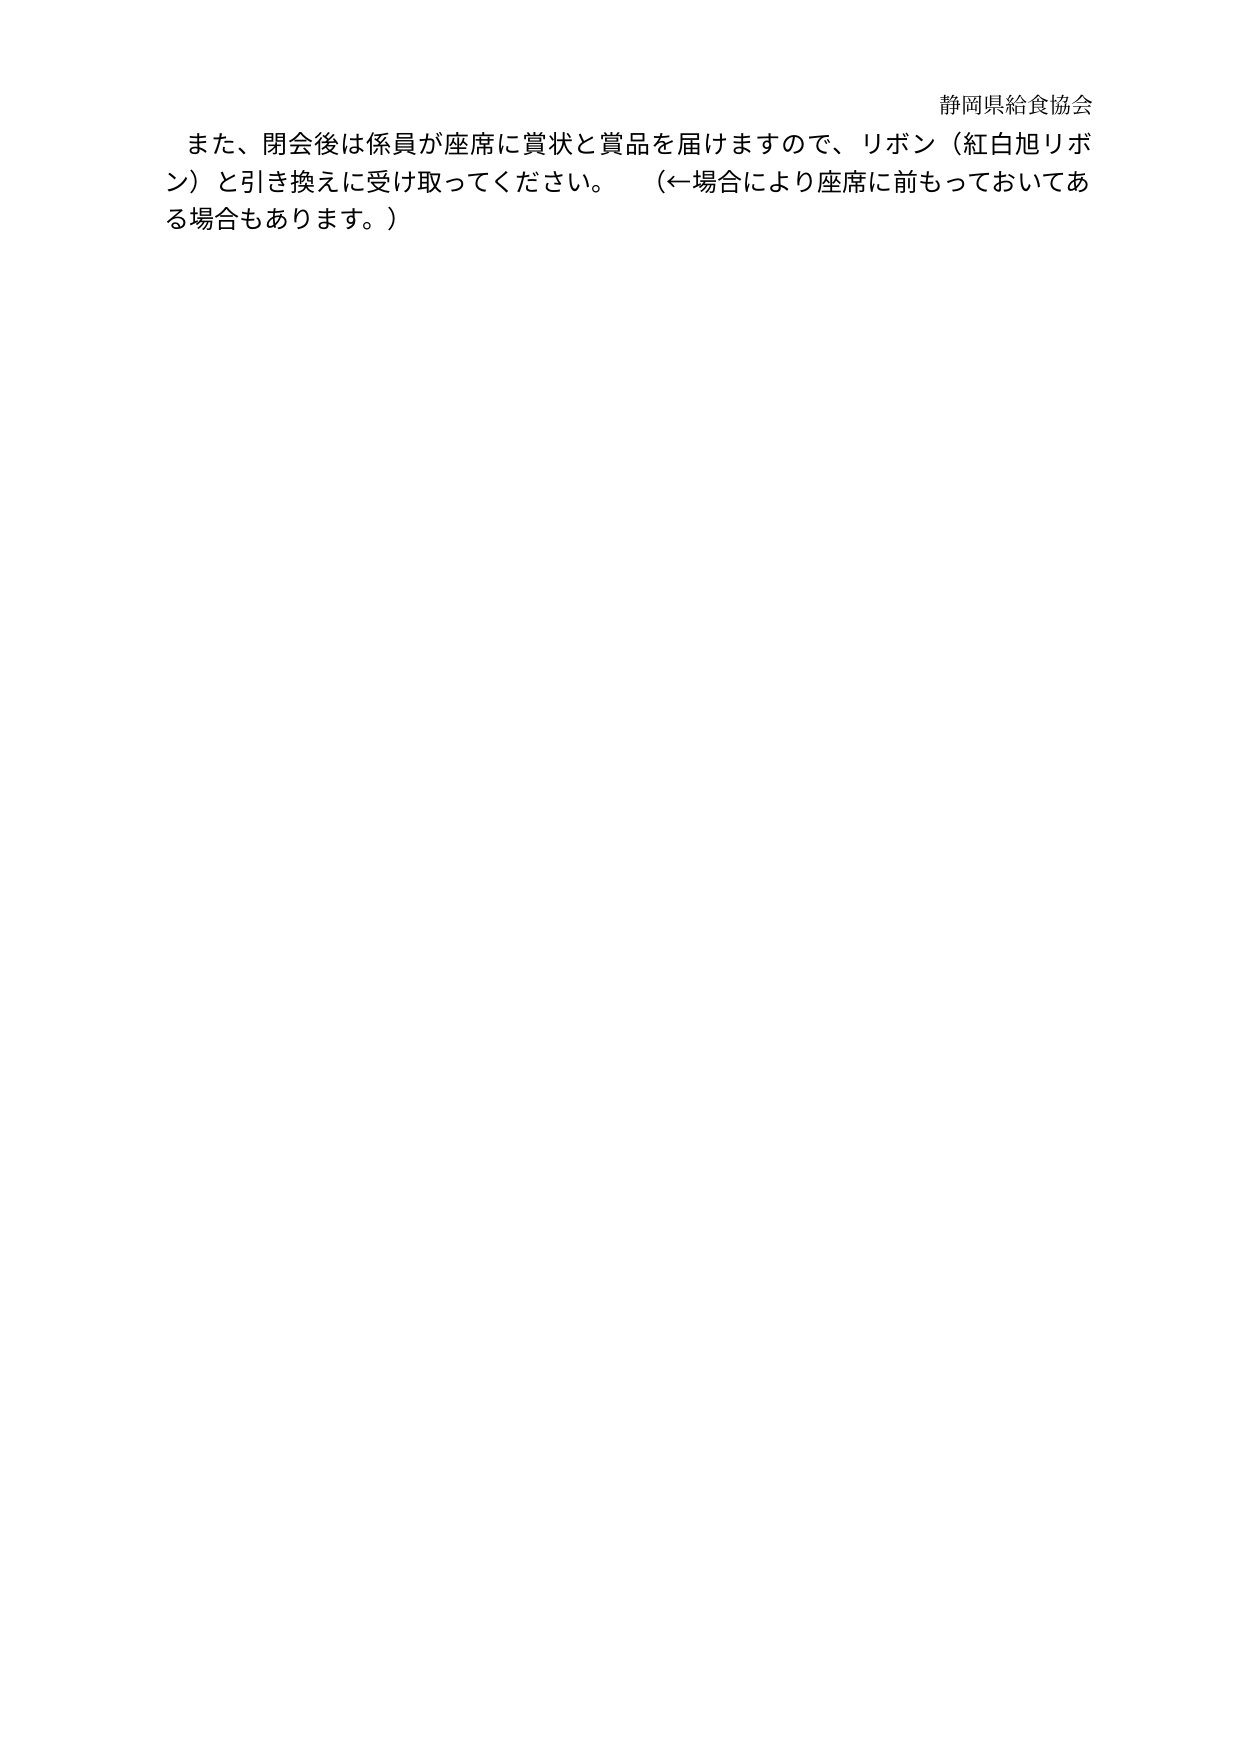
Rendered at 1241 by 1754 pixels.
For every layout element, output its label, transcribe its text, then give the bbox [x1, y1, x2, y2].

text また、閉会後は係員が座席に賞状と賞品を届けますので、リボン（紅白旭リボン）と引き換えに受け取ってください。 （←場合により座席に前もっておいてある場合もあります。） [139, 124, 1092, 236]
